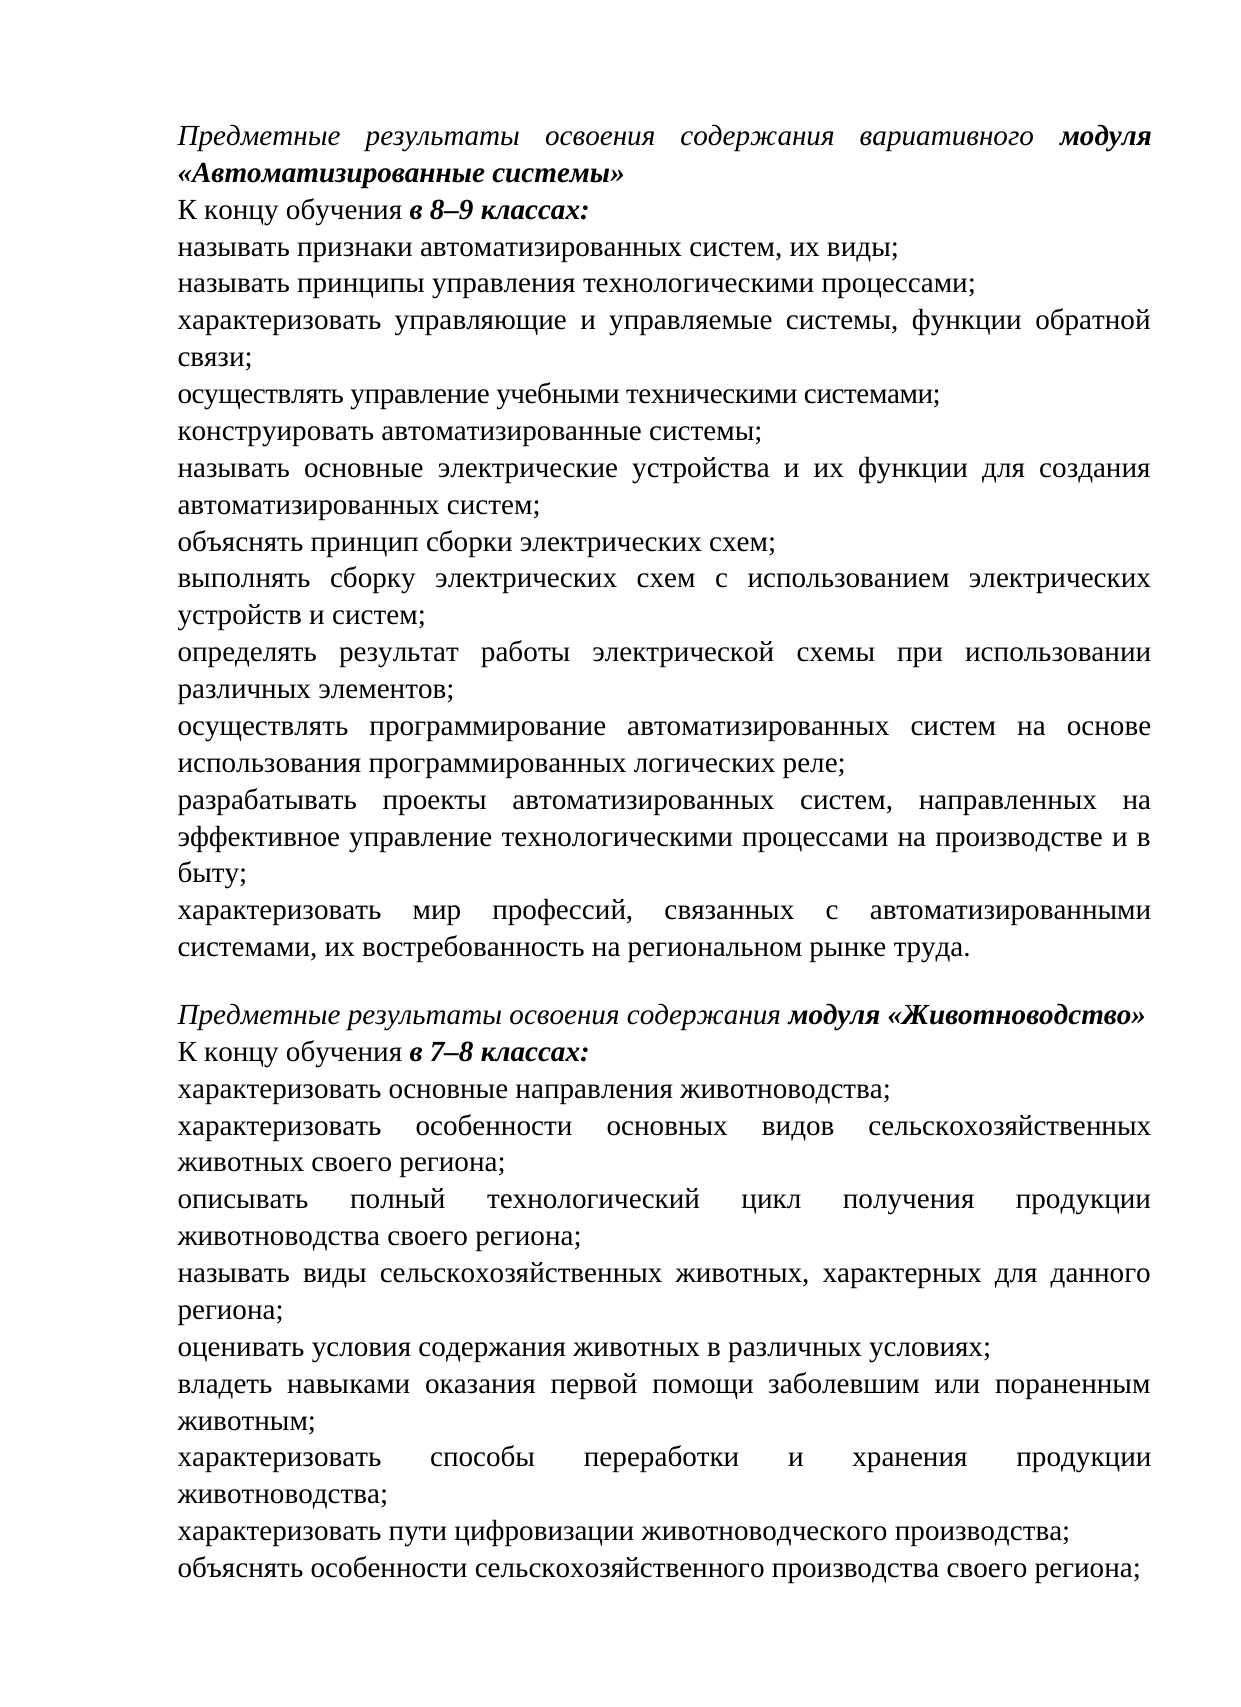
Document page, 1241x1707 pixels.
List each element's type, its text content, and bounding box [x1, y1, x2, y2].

text Предметные результаты освоения содержания модуля «Животноводство» [177, 997, 1152, 1031]
text характеризовать способы переработки и хранения продукции животноводства; [177, 1439, 1152, 1510]
text выполнять сборку электрических схем с использованием электрических устройств и систем; [177, 561, 1152, 631]
text называть виды сельскохозяйственных животных, характерных для данного региона; [177, 1255, 1152, 1326]
text называть признаки автоматизированных систем, их виды; [177, 229, 1152, 262]
text называть принципы управления технологическими процессами; [177, 266, 1152, 299]
text К концу обучения в 7–8 классах: [177, 1034, 1152, 1067]
text осуществлять программирование автоматизированных систем на основе использования программированных логических реле; [177, 708, 1152, 778]
text К концу обучения в 8–9 классах: [177, 192, 1152, 225]
text определять результат работы электрической схемы при использовании различных элементов; [177, 634, 1152, 705]
text разрабатывать проекты автоматизированных систем, направленных на эффективное управление технологическими процессами на производстве и в быту; [177, 782, 1152, 889]
text оценивать условия содержания животных в различных условиях; [177, 1329, 1152, 1362]
text характеризовать мир профессий, связанных с автоматизированными системами, их востребованность на региональном рынке труда. [177, 892, 1152, 963]
text называть основные электрические устройства и их функции для создания автоматизированных систем; [177, 450, 1152, 520]
text владеть навыками оказания первой помощи заболевшим или пораненным животным; [177, 1366, 1152, 1436]
text характеризовать пути цифровизации животноводческого производства; [177, 1513, 1152, 1547]
text характеризовать управляющие и управляемые системы, функции обратной связи; [177, 302, 1152, 373]
text характеризовать особенности основных видов сельскохозяйственных животных своего региона; [177, 1108, 1152, 1178]
text Предметные результаты освоения содержания вариативного модуля «Автоматизированные системы» [177, 118, 1152, 188]
text объяснять принцип сборки электрических схем; [177, 524, 1152, 557]
text характеризовать основные направления животноводства; [177, 1071, 1152, 1104]
text конструировать автоматизированные системы; [177, 413, 1152, 447]
text осуществлять управление учебными техническими системами; [177, 376, 1152, 410]
text описывать полный технологический цикл получения продукции животноводства своего региона; [177, 1181, 1152, 1252]
text объяснять особенности сельскохозяйственного производства своего региона; [177, 1550, 1152, 1584]
